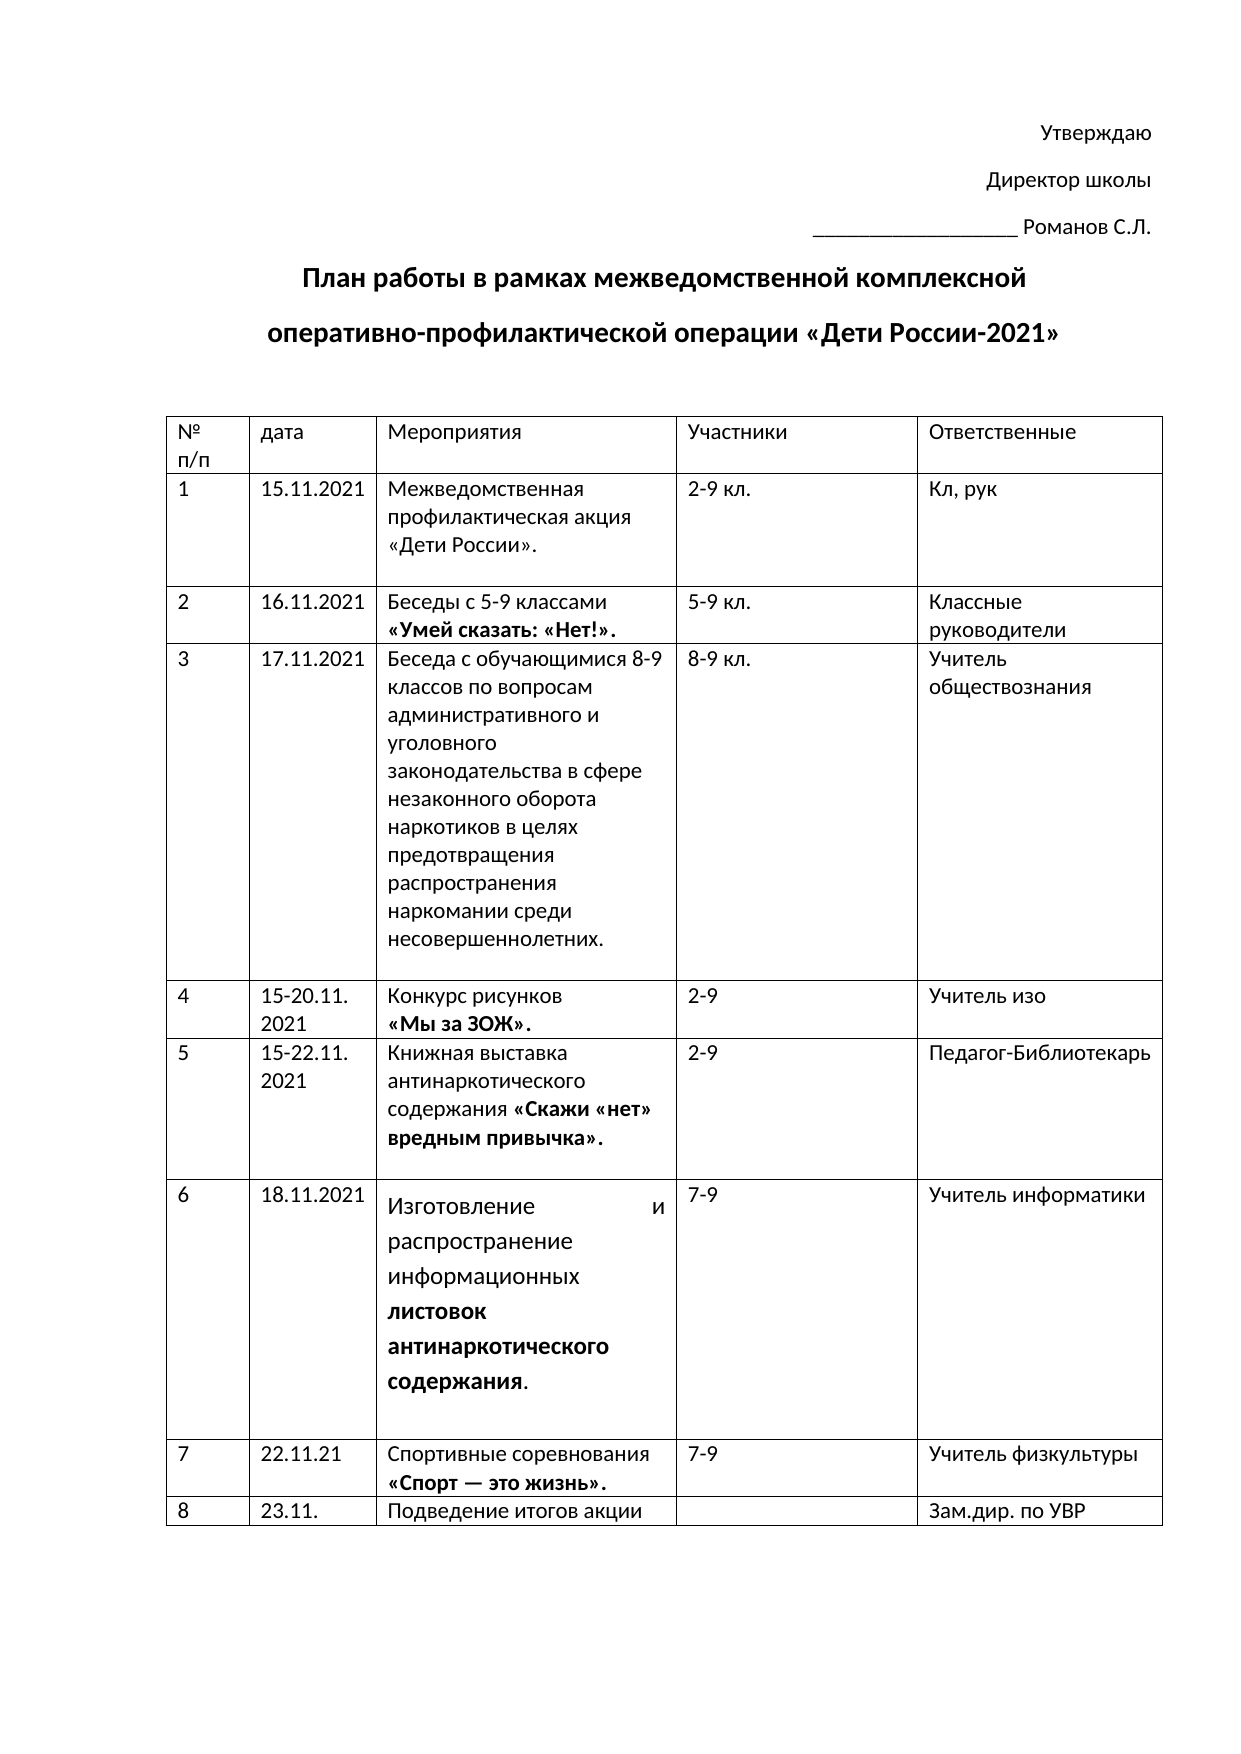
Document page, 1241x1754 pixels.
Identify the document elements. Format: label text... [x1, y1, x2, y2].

table_cell 6 [167, 1180, 249, 1438]
table_cell Кл, рук [918, 474, 1162, 586]
table_cell Классные руководители [918, 587, 1162, 643]
table_cell 23.11. [250, 1497, 376, 1525]
table_cell Учитель обществознания [918, 644, 1162, 980]
table_cell 17.11.2021 [250, 644, 376, 980]
table_cell [677, 1497, 917, 1525]
text Директор школы [177, 165, 1152, 193]
text __________________ Романов С.Л. [177, 212, 1152, 240]
table_cell Зам.дир. по УВР [918, 1497, 1162, 1525]
table_cell 2 [167, 587, 249, 643]
table_cell 5 [167, 1039, 249, 1179]
table_cell 7 [167, 1440, 249, 1496]
table_cell Книжная выставка антинаркотического содержания «Скажи «нет» вредным привычка». [377, 1039, 676, 1179]
table_header дата [250, 417, 376, 473]
table_cell Беседы с 5-9 классами «Умей сказать: «Нет!». [377, 587, 676, 643]
table_cell Беседа с обучающимися 8-9 классов по вопросам административного и уголовного законодательства в сфере незаконного оборота наркотиков в целях предотвращения распространения наркомании среди несовершеннолетних. [377, 644, 676, 980]
table_cell 7-9 [677, 1440, 917, 1496]
text оперативно-профилактической операции «Дети России-2021» [177, 314, 1152, 349]
table_cell 7-9 [677, 1180, 917, 1438]
table_cell Педагог-Библиотекарь [918, 1039, 1162, 1179]
table_cell 22.11.21 [250, 1440, 376, 1496]
table_cell 4 [167, 981, 249, 1037]
table_cell 2-9 кл. [677, 474, 917, 586]
table_cell Межведомственная профилактическая акция «Дети России». [377, 474, 676, 586]
table_cell Спортивные соревнования «Спорт — это жизнь». [377, 1440, 676, 1496]
table_cell 1 [167, 474, 249, 586]
table_cell Изготовление и распространение информационных листовок антинаркотического содержания. [377, 1180, 676, 1438]
table_cell 5-9 кл. [677, 587, 917, 643]
table_cell Учитель информатики [918, 1180, 1162, 1438]
table_cell Учитель физкультуры [918, 1440, 1162, 1496]
table_cell 8-9 кл. [677, 644, 917, 980]
text Утверждаю [177, 118, 1152, 146]
table_cell Подведение итогов акции [377, 1497, 676, 1525]
text План работы в рамках межведомственной комплексной [177, 259, 1152, 294]
table_cell 15.11.2021 [250, 474, 376, 586]
table_cell Учитель изо [918, 981, 1162, 1037]
table_header Мероприятия [377, 417, 676, 473]
table_cell 3 [167, 644, 249, 980]
table_cell Конкурс рисунков «Мы за ЗОЖ». [377, 981, 676, 1037]
table_cell 15-22.11. 2021 [250, 1039, 376, 1179]
table_cell 15-20.11. 2021 [250, 981, 376, 1037]
table_cell 18.11.2021 [250, 1180, 376, 1438]
table_header № п/п [167, 417, 249, 473]
table_cell 8 [167, 1497, 249, 1525]
table_header Ответственные [918, 417, 1162, 473]
table_cell 2-9 [677, 1039, 917, 1179]
table_cell 16.11.2021 [250, 587, 376, 643]
table_cell 2-9 [677, 981, 917, 1037]
table_header Участники [677, 417, 917, 473]
